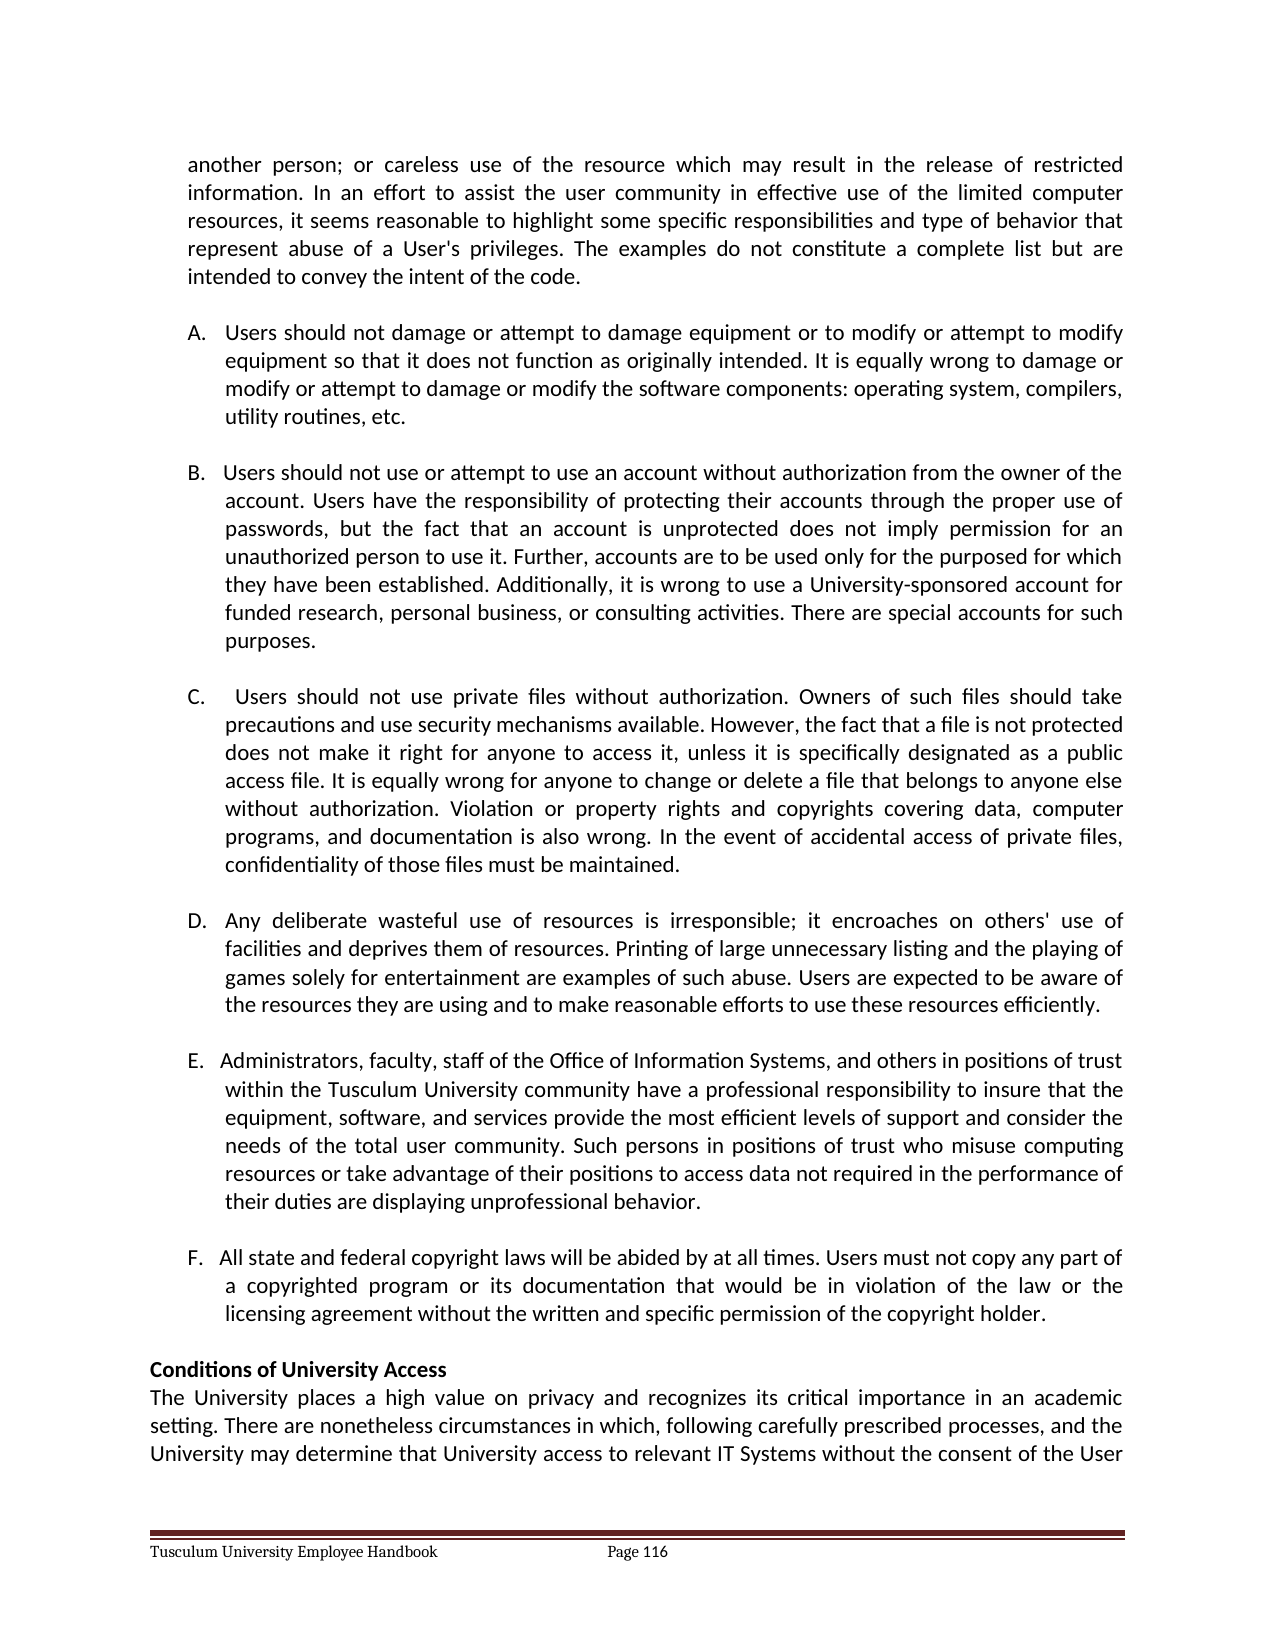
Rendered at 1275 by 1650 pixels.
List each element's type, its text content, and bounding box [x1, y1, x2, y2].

text C. Users should not use private files without authorization. Owners of such files should take precautions and use security mechanisms available. However, the fact that a file is not protected does not make it right for anyone to access it, unless it is specifically designated as a public access file. It is equally wrong for anyone to change or delete a file that belongs to anyone else without authorization. Violation or property rights and copyrights covering data, computer programs, and documentation is also wrong. In the event of accidental access of private files, confidentiality of those files must be maintained. [187, 682, 1125, 878]
text Conditions of University Access [150, 1355, 1125, 1383]
text D. Any deliberate wasteful use of resources is irresponsible; it encroaches on others' use of facilities and deprives them of resources. Printing of large unnecessary listing and the playing of games solely for entertainment are examples of such abuse. Users are expected to be aware of the resources they are using and to make reasonable efforts to use these resources efficiently. [187, 907, 1125, 1019]
text E. Administrators, faculty, staff of the Office of Information Systems, and others in positions of trust within the Tusculum University community have a professional responsibility to insure that the equipment, software, and services provide the most efficient levels of support and consider the needs of the total user community. Such persons in positions of trust who misuse computing resources or take advantage of their positions to access data not required in the performance of their duties are displaying unprofessional behavior. [187, 1047, 1125, 1215]
text A. Users should not damage or attempt to damage equipment or to modify or attempt to modify equipment so that it does not function as originally intended. It is equally wrong to damage or modify or attempt to damage or modify the software components: operating system, compilers, utility routines, etc. [187, 318, 1125, 430]
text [150, 150, 1125, 290]
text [150, 1383, 1125, 1467]
text B. Users should not use or attempt to use an account without authorization from the owner of the account. Users have the responsibility of protecting their accounts through the proper use of passwords, but the fact that an account is unprotected does not imply permission for an unauthorized person to use it. Further, accounts are to be used only for the purposed for which they have been established. Additionally, it is wrong to use a University-sponsored account for funded research, personal business, or consulting activities. There are special accounts for such purposes. [187, 458, 1125, 654]
text F. All state and federal copyright laws will be abided by at all times. Users must not copy any part of a copyrighted program or its documentation that would be in violation of the law or the licensing agreement without the written and specific permission of the copyright holder. [187, 1243, 1125, 1327]
